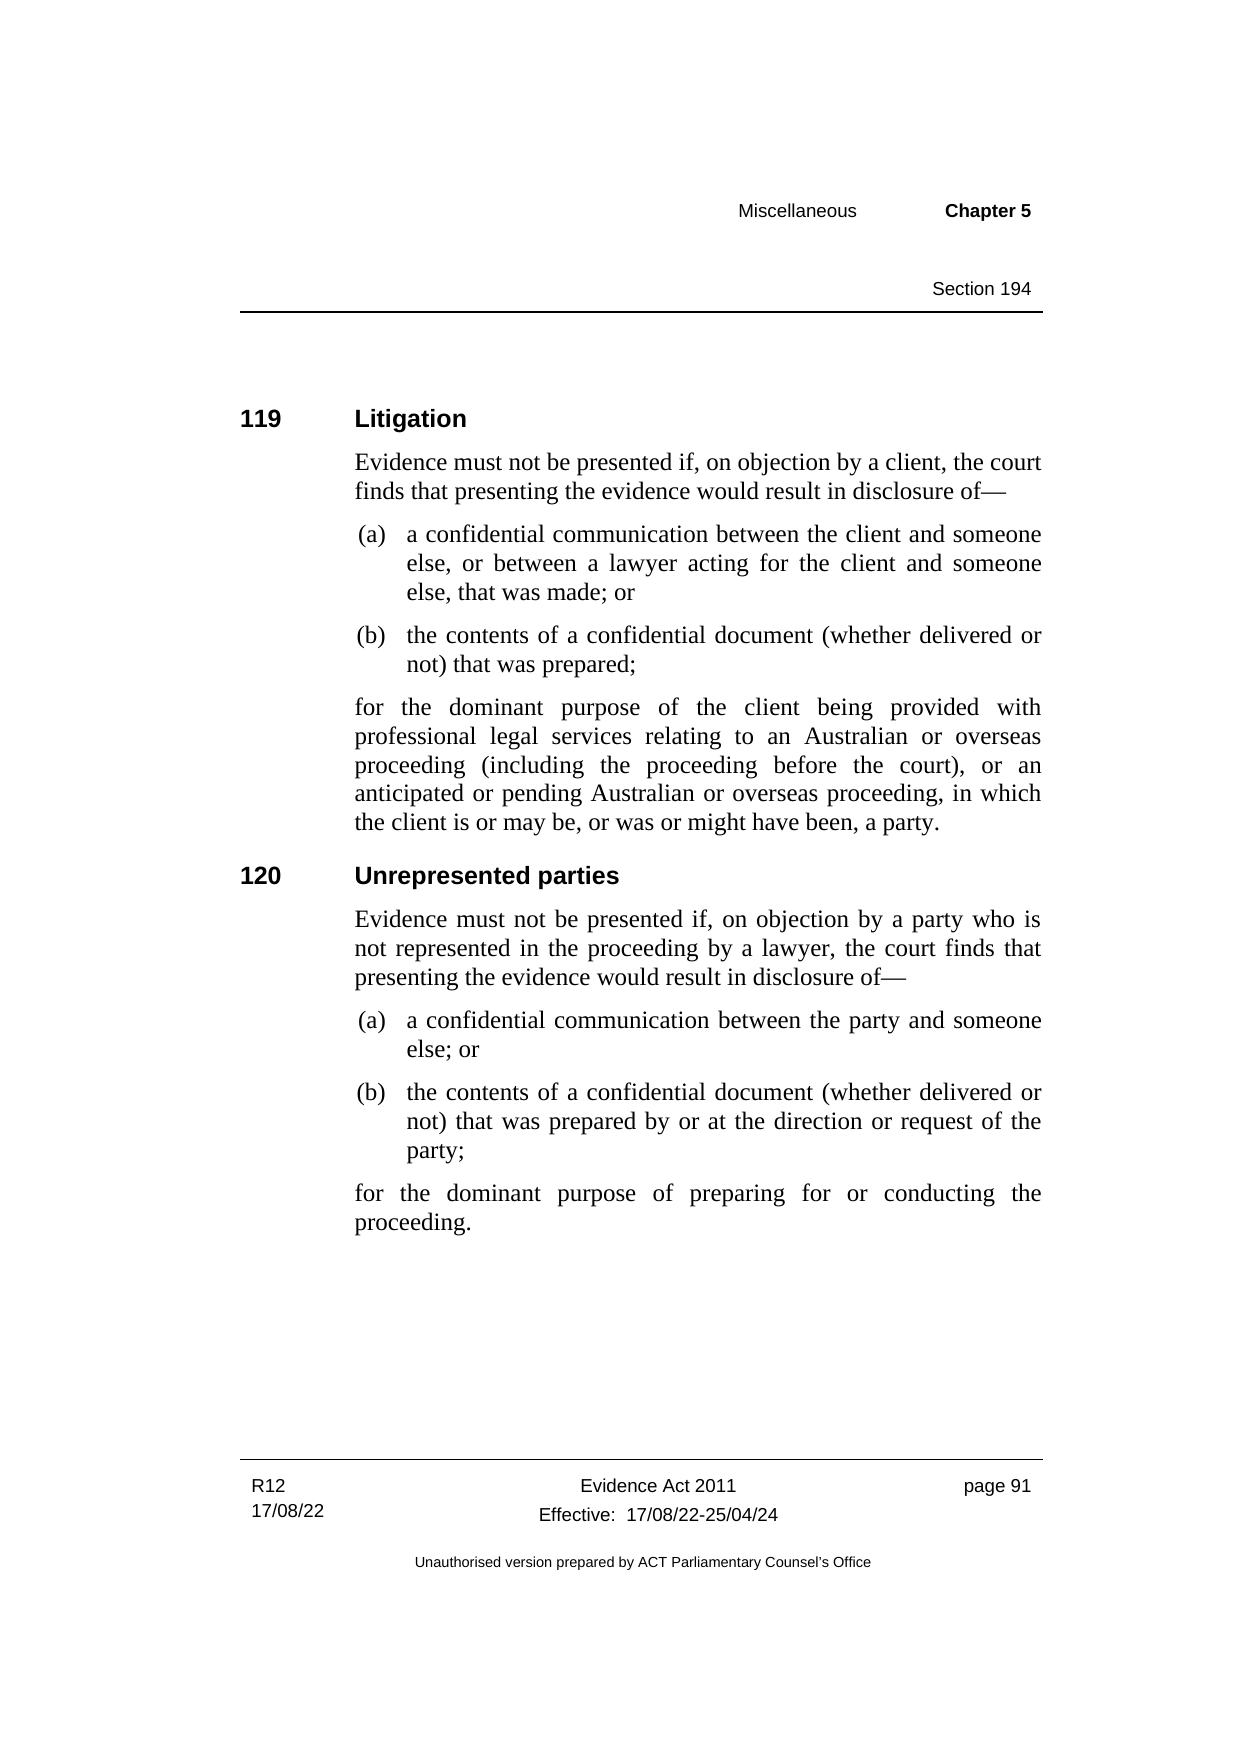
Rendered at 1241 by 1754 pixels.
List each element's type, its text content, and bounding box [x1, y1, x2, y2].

text (b) the contents of a confidential document (whether delivered or not) that was prepared by or at the direction or request of the party; [240, 1077, 1042, 1163]
text 119 Litigation [240, 404, 1042, 433]
text (b) the contents of a confidential document (whether delivered or not) that was prepared; [240, 620, 1042, 678]
text 120 Unrepresented parties [240, 861, 1042, 890]
text (a) a confidential communication between the party and someone else; or [240, 1005, 1042, 1063]
text for the dominant purpose of preparing for or conducting the proceeding. [354, 1178, 1042, 1236]
text Evidence must not be presented if, on objection by a party who is not represented in the proceeding by a lawyer, the court finds that presenting the evidence would result in disclosure of— [354, 904, 1042, 991]
text Evidence must not be presented if, on objection by a client, the court finds that presenting the evidence would result in disclosure of— [354, 447, 1042, 505]
text (a) a confidential communication between the client and someone else, or between a lawyer acting for the client and someone else, that was made; or [240, 519, 1042, 606]
text for the dominant purpose of the client being provided with professional legal services relating to an Australian or overseas proceeding (including the proceeding before the court), or an anticipated or pending Australian or overseas proceeding, in which the client is or may be, or was or might have been, a party. [354, 692, 1042, 836]
